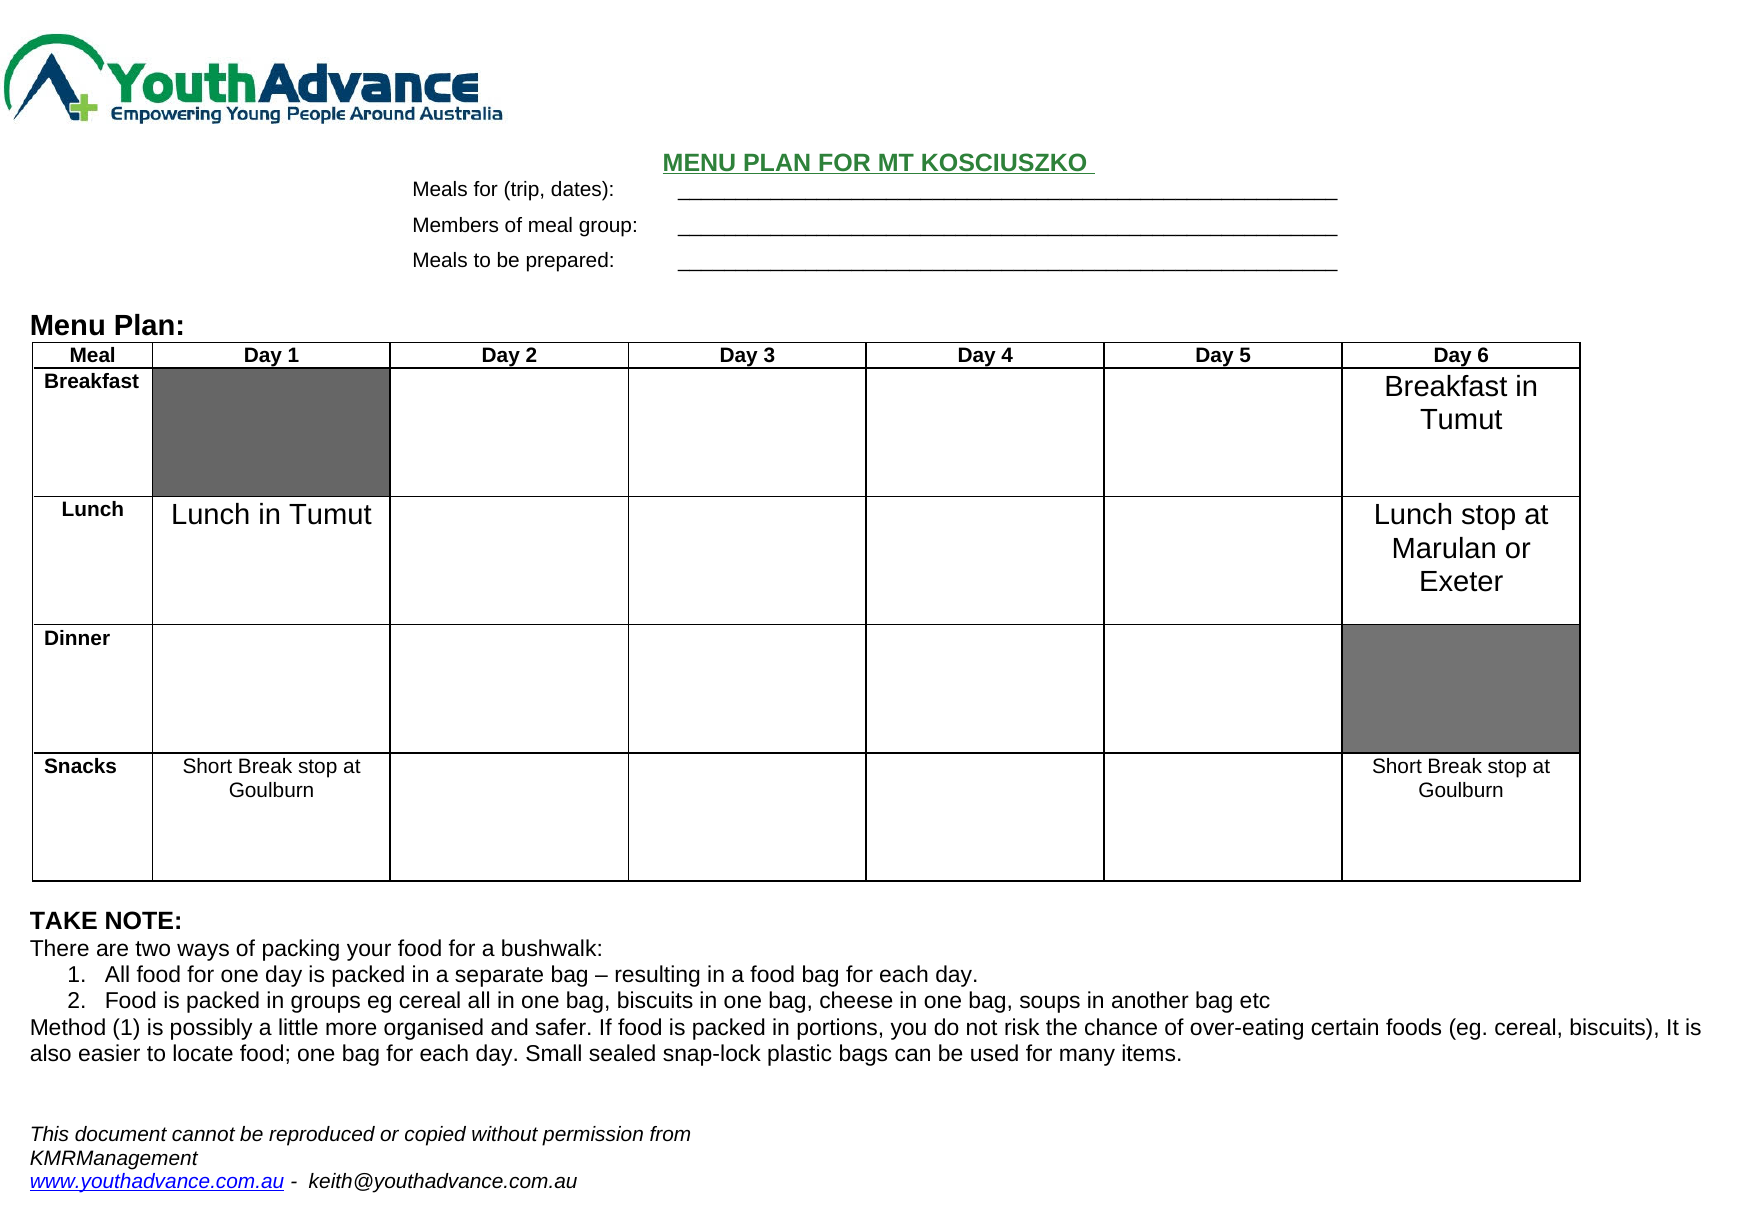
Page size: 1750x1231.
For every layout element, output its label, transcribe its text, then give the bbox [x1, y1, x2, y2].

list Food is packed in groups eg cereal all in one bag, biscuits in one bag, cheese in one bag, soups in another bag etc [67, 987, 1720, 1013]
table_cell [629, 497, 865, 624]
table_cell Lunch stop at Marulan or Exeter [1343, 497, 1579, 624]
table_header Day 1 [153, 343, 389, 367]
table_header Day 6 [1343, 343, 1579, 367]
table_header Day 3 [629, 343, 865, 367]
table_header Day 5 [1105, 343, 1341, 367]
picture [0, 30, 522, 129]
table_cell [629, 369, 865, 496]
text Method (1) is possibly a little more organised and safer. If food is packed in portions, you do not risk the chance of over-eating certain foods (eg. cereal, biscuits), It is also easier to locate food; one bag for each day. Small sealed snap-lock plastic bags can be used for many items. [29, 1013, 1720, 1066]
table_cell Breakfast in Tumut [1343, 369, 1579, 496]
table_cell Short Break stop at Goulburn [1343, 754, 1579, 880]
text MENU PLAN FOR MT KOSCIUSZKO [29, 148, 1720, 176]
table_cell [153, 369, 389, 496]
text TAKE NOTE: [29, 906, 1720, 934]
table_cell [1105, 369, 1341, 496]
table_cell Lunch in Tumut [153, 497, 389, 624]
text There are two ways of packing your food for a bushwalk: [29, 934, 1720, 961]
table_cell Dinner [33, 625, 152, 752]
table_cell Breakfast [33, 368, 152, 496]
table_cell [1105, 625, 1341, 752]
table_cell [391, 625, 628, 752]
text Members of meal group: _________________________________________________________ [29, 212, 1720, 236]
table_cell Snacks [33, 753, 152, 880]
table_cell [153, 625, 389, 752]
table_cell [629, 754, 865, 880]
text Meals for (trip, dates): _________________________________________________________ [29, 176, 1720, 200]
table_cell [391, 369, 628, 496]
table_cell [867, 754, 1103, 880]
table_cell [867, 369, 1103, 496]
table_header Day 4 [867, 343, 1103, 367]
table_cell Short Break stop at Goulburn [153, 754, 389, 880]
table_header Meal [33, 343, 152, 367]
table_header Day 2 [391, 343, 628, 367]
text Menu Plan: [29, 308, 1720, 342]
table_cell [1105, 497, 1341, 624]
table_cell Lunch [33, 497, 152, 624]
text Meals to be prepared: _________________________________________________________ [29, 248, 1720, 272]
table_cell [1343, 625, 1579, 752]
table_cell [867, 497, 1103, 624]
table_cell [391, 754, 628, 880]
table_cell [629, 625, 865, 752]
list All food for one day is packed in a separate bag – resulting in a food bag for each day. [67, 961, 1720, 987]
table_cell [867, 625, 1103, 752]
table_cell [391, 497, 628, 624]
table_cell [1105, 754, 1341, 880]
